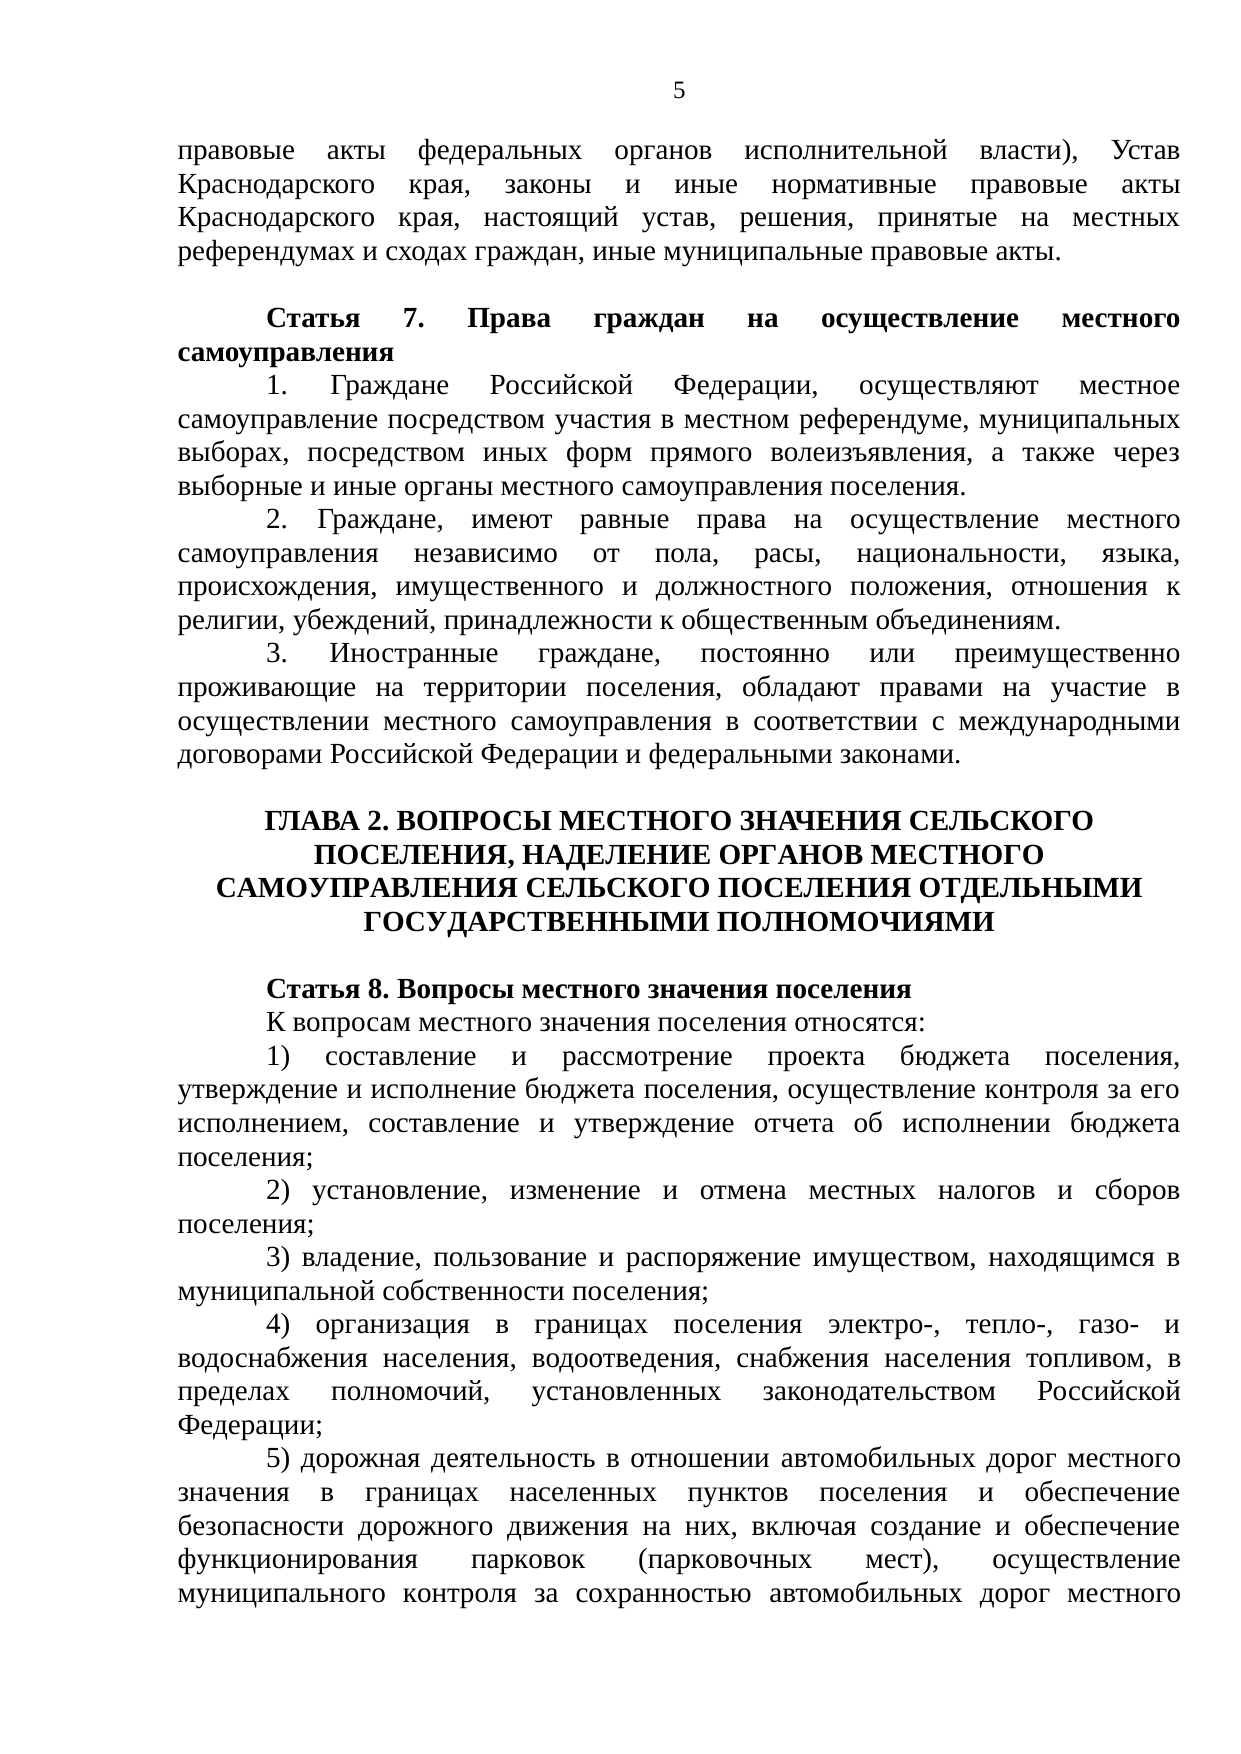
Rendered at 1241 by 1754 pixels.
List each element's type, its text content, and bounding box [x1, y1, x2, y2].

text К вопросам местного значения поселения относятся: [177, 1004, 1181, 1038]
text Статья 8. Вопросы местного значения поселения [177, 971, 1181, 1004]
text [177, 1441, 1181, 1608]
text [177, 132, 1181, 267]
text 1) составление и рассмотрение проекта бюджета поселения, утверждение и исполнение бюджета поселения, осуществление контроля за его исполнением, составление и утверждение отчета об исполнении бюджета поселения; [177, 1038, 1181, 1172]
text Статья 7. Права граждан на осуществление местного самоуправления [177, 300, 1181, 367]
list Иностранные граждане, постоянно или преимущественно проживающие на территории поселения, обладают правами на участие в осуществлении местного самоуправления в соответствии с международными договорами Российской Федерации и федеральными законами. [177, 636, 1181, 770]
list Граждане, имеют равные права на осуществление местного самоуправления независимо от пола, расы, национальности, языка, происхождения, имущественного и должностного положения, отношения к религии, убеждений, принадлежности к общественным объединениям. [177, 501, 1181, 636]
list Граждане Российской Федерации, осуществляют местное самоуправление посредством участия в местном референдуме, муниципальных выборах, посредством иных форм прямого волеизъявления, а также через выборные и иные органы местного самоуправления поселения. [177, 367, 1181, 501]
text 4) организация в границах поселения электро-, тепло-, газо- и водоснабжения населения, водоотведения, снабжения населения топливом, в пределах полномочий, установленных законодательством Российской Федерации; [177, 1306, 1181, 1441]
text 3) владение, пользование и распоряжение имуществом, находящимся в муниципальной собственности поселения; [177, 1239, 1181, 1306]
text 2) установление, изменение и отмена местных налогов и сборов поселения; [177, 1172, 1181, 1239]
text ГЛАВА 2. ВОПРОСЫ местного ЗНАЧЕНИЯ СЕЛЬСКОГО поселения, НАДЕЛЕНИЕ ОРГАНОВ МЕСТНОГО САМОУПРАВЛЕНИЯ СЕЛЬСКОГО ПОСЕЛЕНИЯ ОТДЕЛЬНЫМИ ГОСУДАРСТВЕННЫМИ ПОЛНОМОЧИЯМИ [177, 803, 1181, 937]
